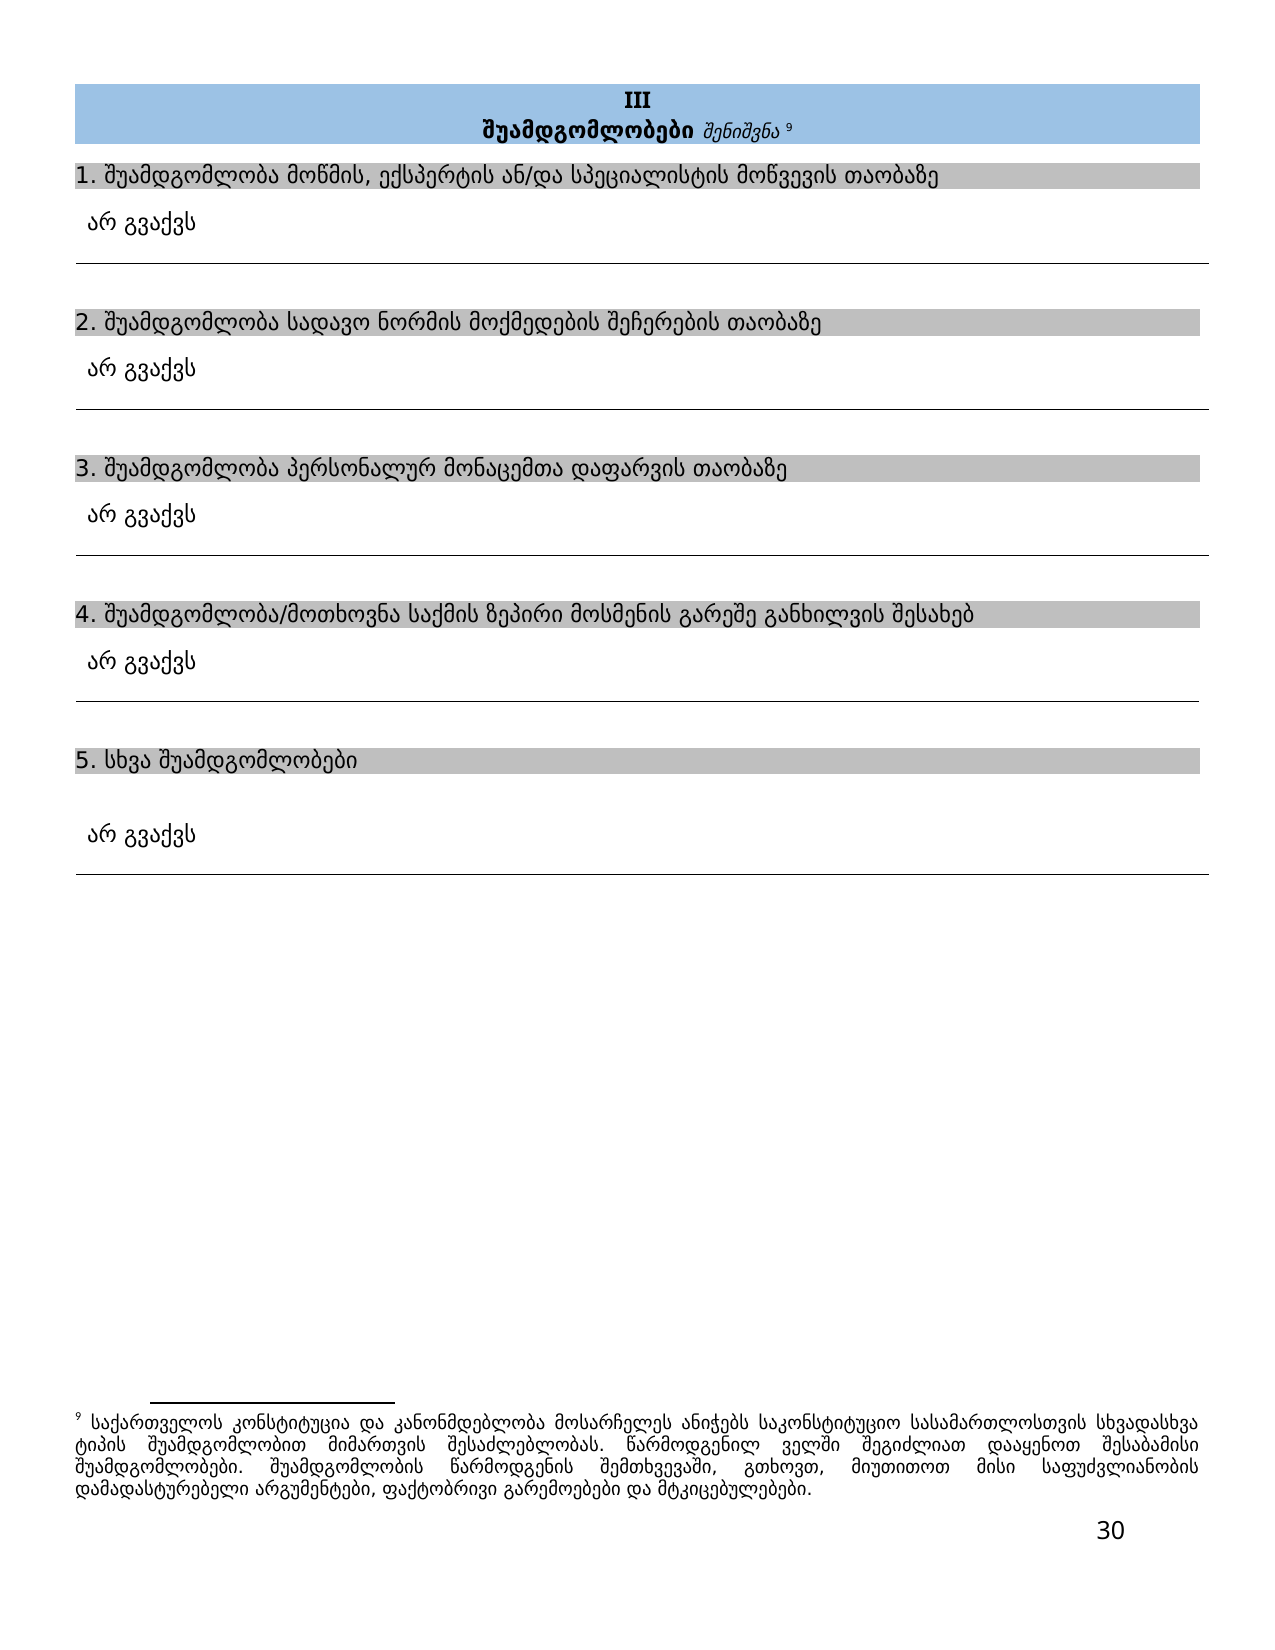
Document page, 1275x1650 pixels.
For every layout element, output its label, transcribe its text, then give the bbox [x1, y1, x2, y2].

text III შუამდგომლობები შენიშვნა [75, 84, 1200, 144]
table_header არ გვაქვს [76, 648, 1199, 701]
text 4. შუამდგომლობა/მოთხოვნა საქმის ზეპირი მოსმენის გარეშე განხილვის შესახებ [75, 601, 1200, 628]
text 3. შუამდგომლობა პერსონალურ მონაცემთა დაფარვის თაობაზე [75, 455, 1200, 482]
text 5. სხვა შუამდგომლობები [75, 748, 1200, 774]
table_header არ გვაქვს [76, 502, 1209, 555]
table_header არ გვაქვს [76, 355, 1209, 409]
table_header არ გვაქვს [76, 794, 1209, 874]
table_header არ გვაქვს [76, 209, 1209, 262]
text 1. შუამდგომლობა მოწმის, ექსპერტის ან/და სპეციალისტის მოწვევის თაობაზე [75, 163, 1200, 189]
text 2. შუამდგომლობა სადავო ნორმის მოქმედების შეჩერების თაობაზე [75, 309, 1200, 336]
